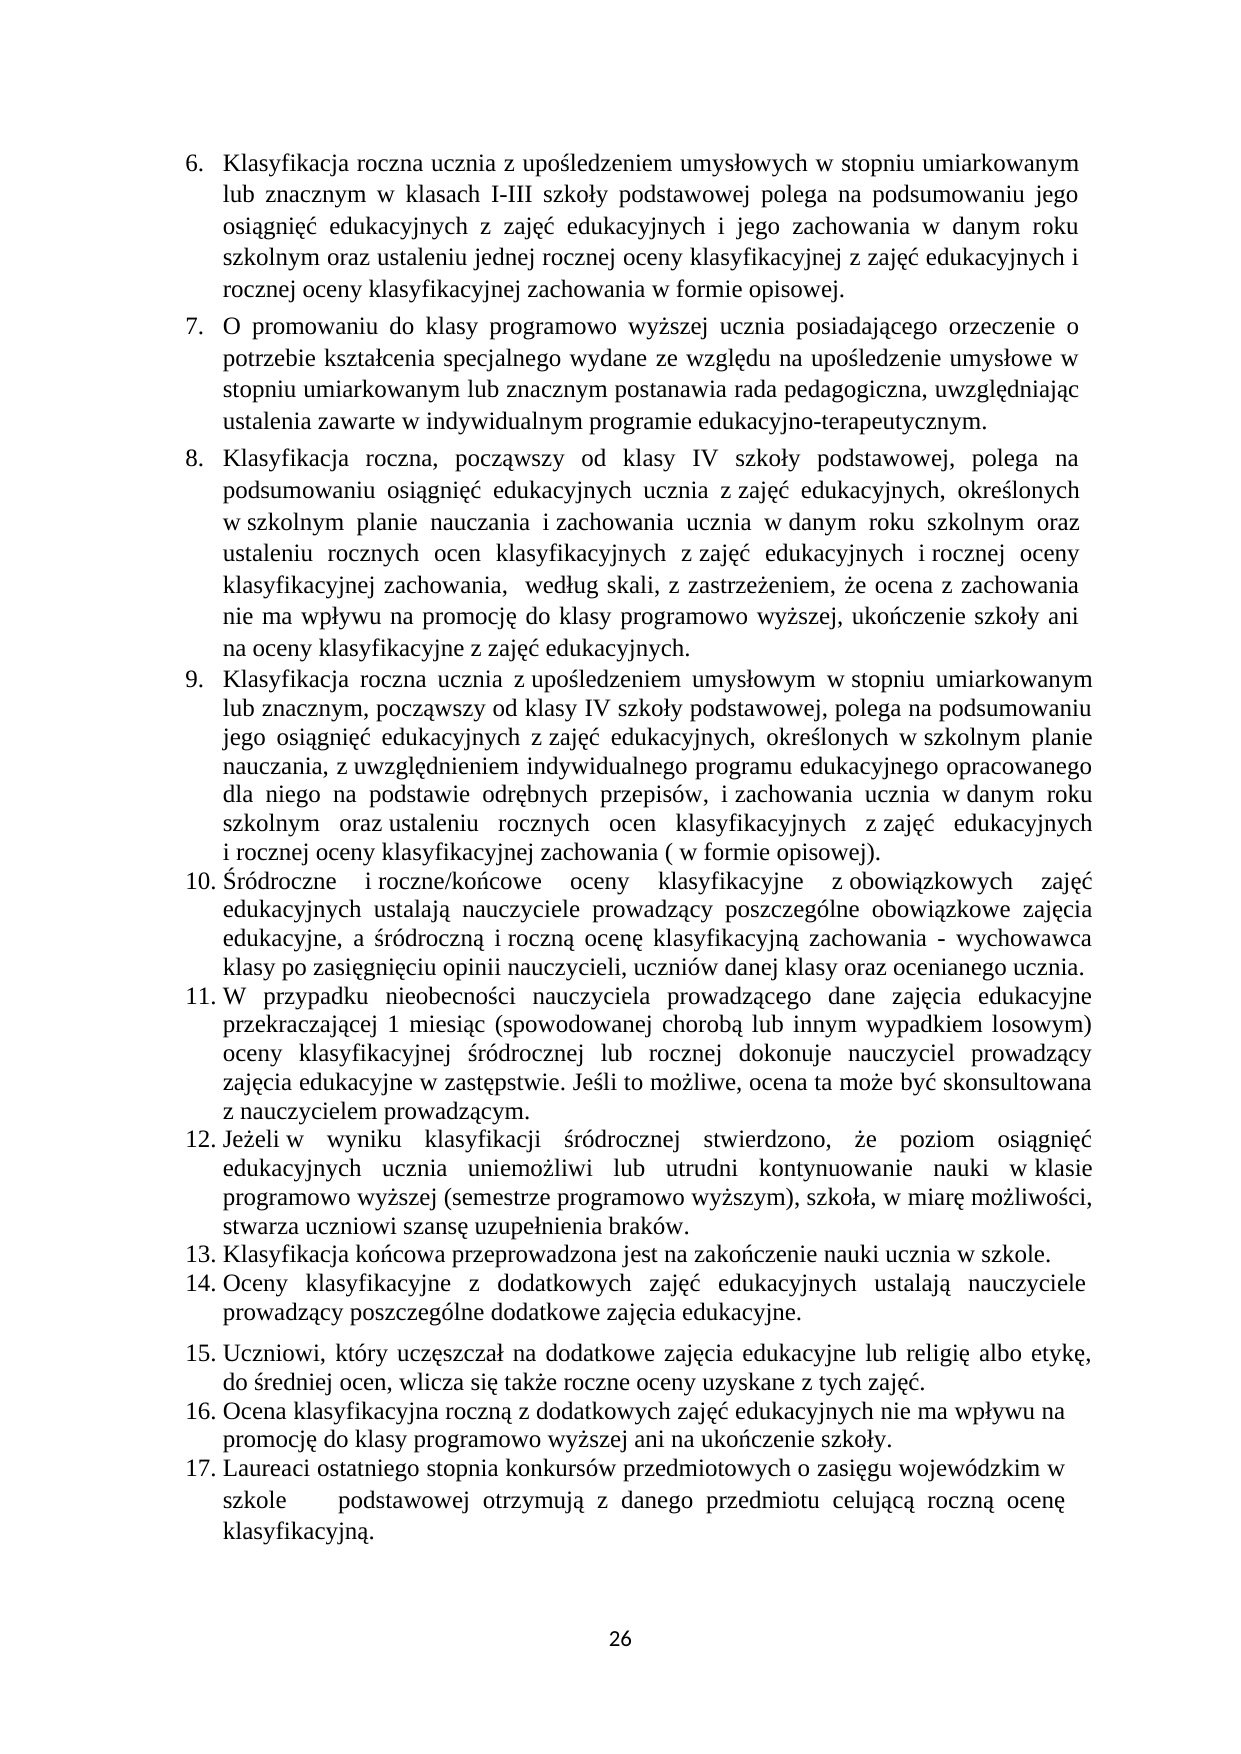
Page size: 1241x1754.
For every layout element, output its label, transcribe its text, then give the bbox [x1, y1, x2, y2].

list Laureaci ostatniego stopnia konkursów przedmiotowych o zasięgu wojewódzkim w szkole podstawowej otrzymują z danego przedmiotu celującą roczną ocenę klasyfikacyjną. [185, 1453, 1066, 1545]
list O promowaniu do klasy programowo wyższej ucznia posiadającego orzeczenie o potrzebie kształcenia specjalnego wydane ze względu na upośledzenie umysłowe w stopniu umiarkowanym lub znacznym postanawia rada pedagogiczna, uwzględniając ustalenia zawarte w indywidualnym programie edukacyjno-terapeutycznym. [185, 311, 1080, 435]
list Śródroczne i roczne/końcowe oceny klasyfikacyjne z obowiązkowych zajęć edukacyjnych ustalają nauczyciele prowadzący poszczególne obowiązkowe zajęcia edukacyjne, a śródroczną i roczną ocenę klasyfikacyjną zachowania - wychowawca klasy po zasięgnięciu opinii nauczycieli, uczniów danej klasy oraz ocenianego ucznia. [185, 866, 1093, 981]
list Klasyfikacja roczna, począwszy od klasy IV szkoły podstawowej, polega na podsumowaniu osiągnięć edukacyjnych ucznia z zajęć edukacyjnych, określonych w szkolnym planie nauczania i zachowania ucznia w danym roku szkolnym oraz ustaleniu rocznych ocen klasyfikacyjnych z zajęć edukacyjnych i rocznej oceny klasyfikacyjnej zachowania, według skali, z zastrzeżeniem, że ocena z zachowania nie ma wpływu na promocję do klasy programowo wyższej, ukończenie szkoły ani na oceny klasyfikacyjne z zajęć edukacyjnych. [185, 443, 1080, 662]
list Klasyfikacja końcowa przeprowadzona jest na zakończenie nauki ucznia w szkole. [185, 1239, 1093, 1268]
list Ocena klasyfikacyjna roczną z dodatkowych zajęć edukacyjnych nie ma wpływu na promocję do klasy programowo wyższej ani na ukończenie szkoły. [185, 1396, 1066, 1453]
list Klasyfikacja roczna ucznia z upośledzeniem umysłowych w stopniu umiarkowanym lub znacznym w klasach I-III szkoły podstawowej polega na podsumowaniu jego osiągnięć edukacyjnych z zajęć edukacyjnych i jego zachowania w danym roku szkolnym oraz ustaleniu jednej rocznej oceny klasyfikacyjnej z zajęć edukacyjnych i rocznej oceny klasyfikacyjnej zachowania w formie opisowej. [185, 148, 1080, 303]
list Oceny klasyfikacyjne z dodatkowych zajęć edukacyjnych ustalają nauczyciele prowadzący poszczególne dodatkowe zajęcia edukacyjne. [185, 1268, 1087, 1326]
list Uczniowi, który uczęszczał na dodatkowe zajęcia edukacyjne lub religię albo etykę, do średniej ocen, wlicza się także roczne oceny uzyskane z tych zajęć. [185, 1338, 1093, 1396]
list Jeżeli w wyniku klasyfikacji śródrocznej stwierdzono, że poziom osiągnięć edukacyjnych ucznia uniemożliwi lub utrudni kontynuowanie nauki w klasie programowo wyższej (semestrze programowo wyższym), szkoła, w miarę możliwości, stwarza uczniowi szansę uzupełnienia braków. [185, 1124, 1093, 1239]
list W przypadku nieobecności nauczyciela prowadzącego dane zajęcia edukacyjne przekraczającej 1 miesiąc (spowodowanej chorobą lub innym wypadkiem losowym) oceny klasyfikacyjnej śródrocznej lub rocznej dokonuje nauczyciel prowadzący zajęcia edukacyjne w zastępstwie. Jeśli to możliwe, ocena ta może być skonsultowana z nauczycielem prowadzącym. [185, 981, 1093, 1124]
list Klasyfikacja roczna ucznia z upośledzeniem umysłowym w stopniu umiarkowanym lub znacznym, począwszy od klasy IV szkoły podstawowej, polega na podsumowaniu jego osiągnięć edukacyjnych z zajęć edukacyjnych, określonych w szkolnym planie nauczania, z uwzględnieniem indywidualnego programu edukacyjnego opracowanego dla niego na podstawie odrębnych przepisów, i zachowania ucznia w danym roku szkolnym oraz ustaleniu rocznych ocen klasyfikacyjnych z zajęć edukacyjnych i rocznej oceny klasyfikacyjnej zachowania ( w formie opisowej). [185, 664, 1093, 866]
